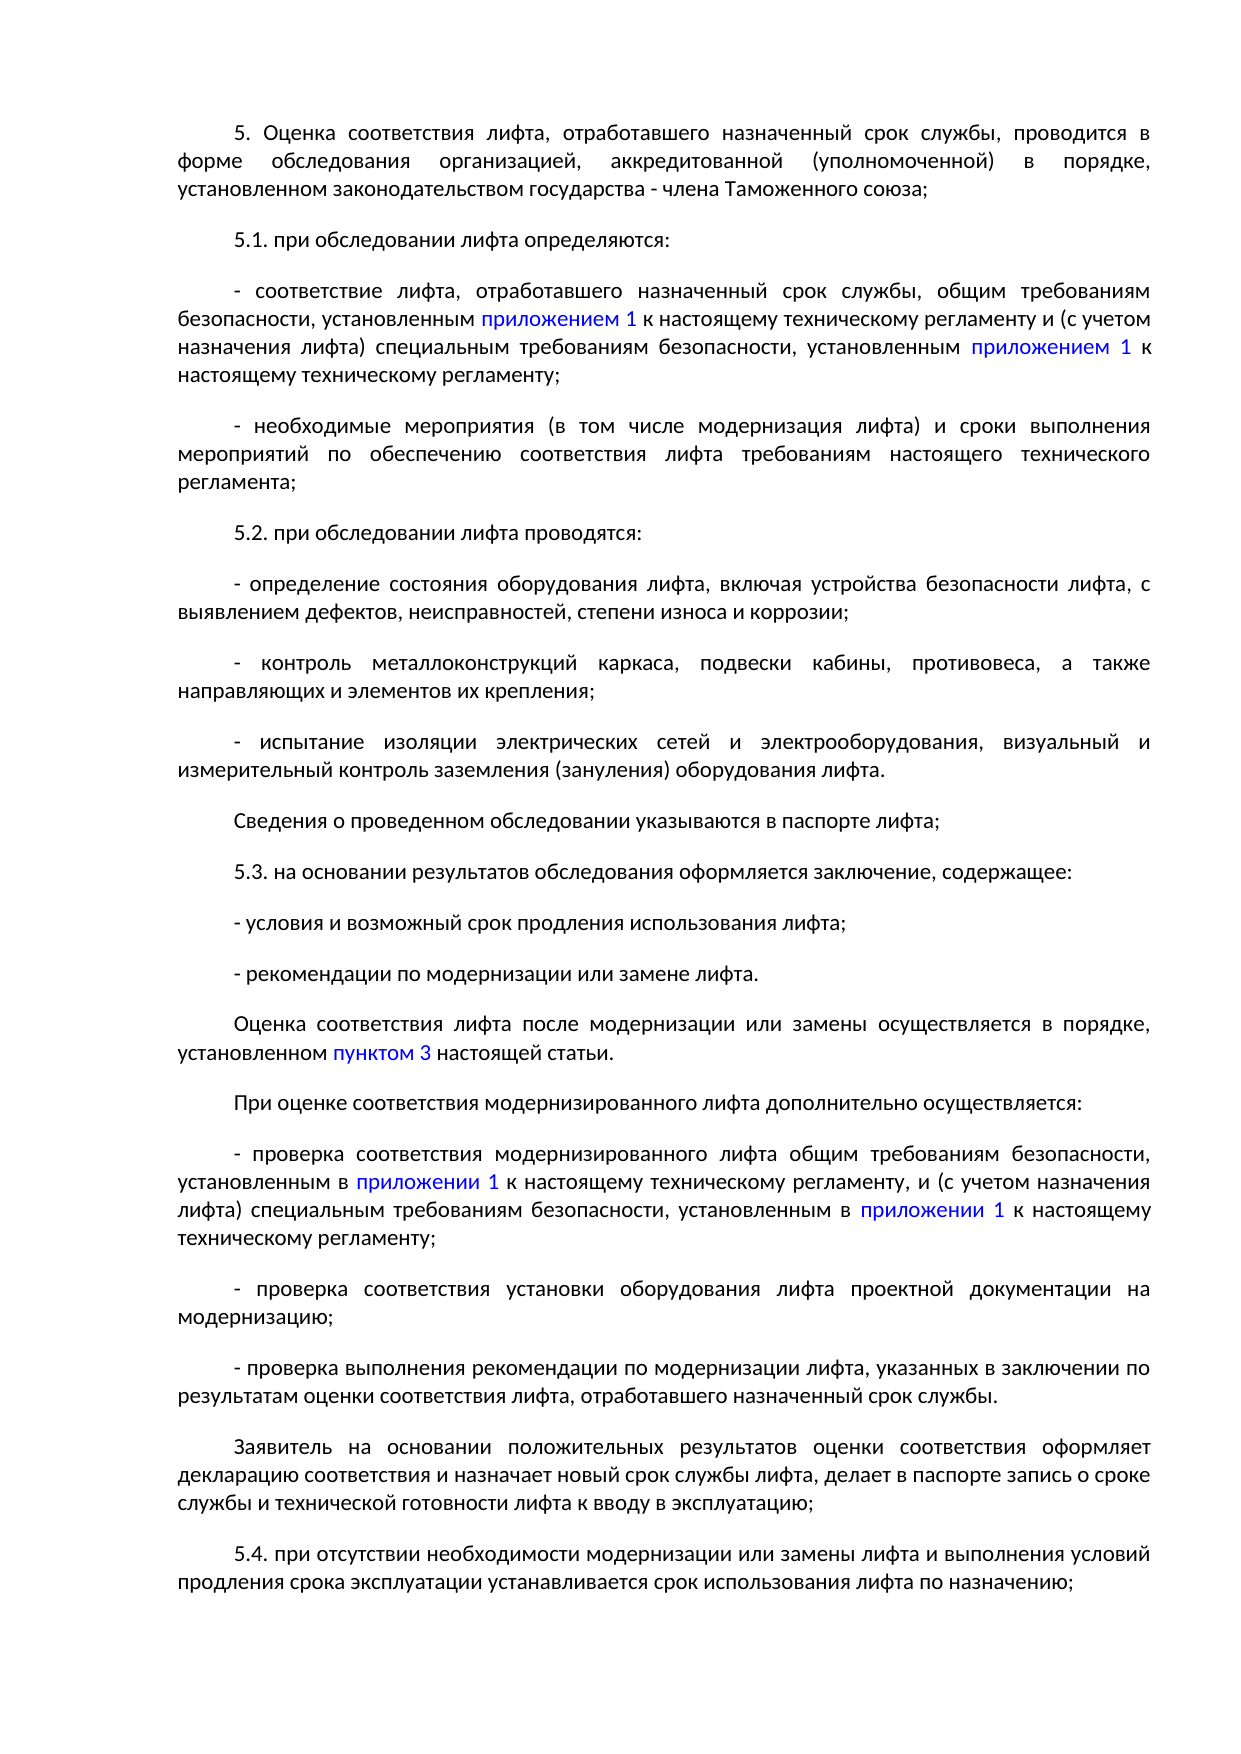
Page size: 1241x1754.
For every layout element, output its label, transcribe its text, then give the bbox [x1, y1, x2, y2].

text - проверка соответствия модернизированного лифта общим требованиям безопасности, установленным в приложении 1 к настоящему техническому регламенту, и (с учетом назначения лифта) специальным требованиям безопасности, установленным в приложении 1 к настоящему техническому регламенту; [177, 1139, 1152, 1252]
text - проверка выполнения рекомендации по модернизации лифта, указанных в заключении по результатам оценки соответствия лифта, отработавшего назначенный срок службы. [177, 1353, 1152, 1409]
text При оценке соответствия модернизированного лифта дополнительно осуществляется: [177, 1088, 1152, 1117]
text - испытание изоляции электрических сетей и электрооборудования, визуальный и измерительный контроль заземления (зануления) оборудования лифта. [177, 727, 1152, 783]
text - рекомендации по модернизации или замене лифта. [177, 959, 1152, 987]
text - условия и возможный срок продления использования лифта; [177, 908, 1152, 936]
text 5. Оценка соответствия лифта, отработавшего назначенный срок службы, проводится в форме обследования организацией, аккредитованной (уполномоченной) в порядке, установленном законодательством государства - члена Таможенного союза; [177, 118, 1152, 202]
text Сведения о проведенном обследовании указываются в паспорте лифта; [177, 806, 1152, 834]
text 5.3. на основании результатов обследования оформляется заключение, содержащее: [177, 857, 1152, 885]
text - контроль металлоконструкций каркаса, подвески кабины, противовеса, а также направляющих и элементов их крепления; [177, 648, 1152, 704]
text - соответствие лифта, отработавшего назначенный срок службы, общим требованиям безопасности, установленным приложением 1 к настоящему техническому регламенту и (с учетом назначения лифта) специальным требованиям безопасности, установленным приложением 1 к настоящему техническому регламенту; [177, 276, 1152, 388]
text 5.4. при отсутствии необходимости модернизации или замены лифта и выполнения условий продления срока эксплуатации устанавливается срок использования лифта по назначению; [177, 1539, 1152, 1595]
text - определение состояния оборудования лифта, включая устройства безопасности лифта, с выявлением дефектов, неисправностей, степени износа и коррозии; [177, 569, 1152, 625]
text - проверка соответствия установки оборудования лифта проектной документации на модернизацию; [177, 1274, 1152, 1331]
text Оценка соответствия лифта после модернизации или замены осуществляется в порядке, установленном пунктом 3 настоящей статьи. [177, 1009, 1152, 1066]
text 5.1. при обследовании лифта определяются: [177, 225, 1152, 253]
text Заявитель на основании положительных результатов оценки соответствия оформляет декларацию соответствия и назначает новый срок службы лифта, делает в паспорте запись о сроке службы и технической готовности лифта к вводу в эксплуатацию; [177, 1432, 1152, 1516]
text - необходимые мероприятия (в том числе модернизация лифта) и сроки выполнения мероприятий по обеспечению соответствия лифта требованиям настоящего технического регламента; [177, 411, 1152, 495]
text 5.2. при обследовании лифта проводятся: [177, 518, 1152, 546]
